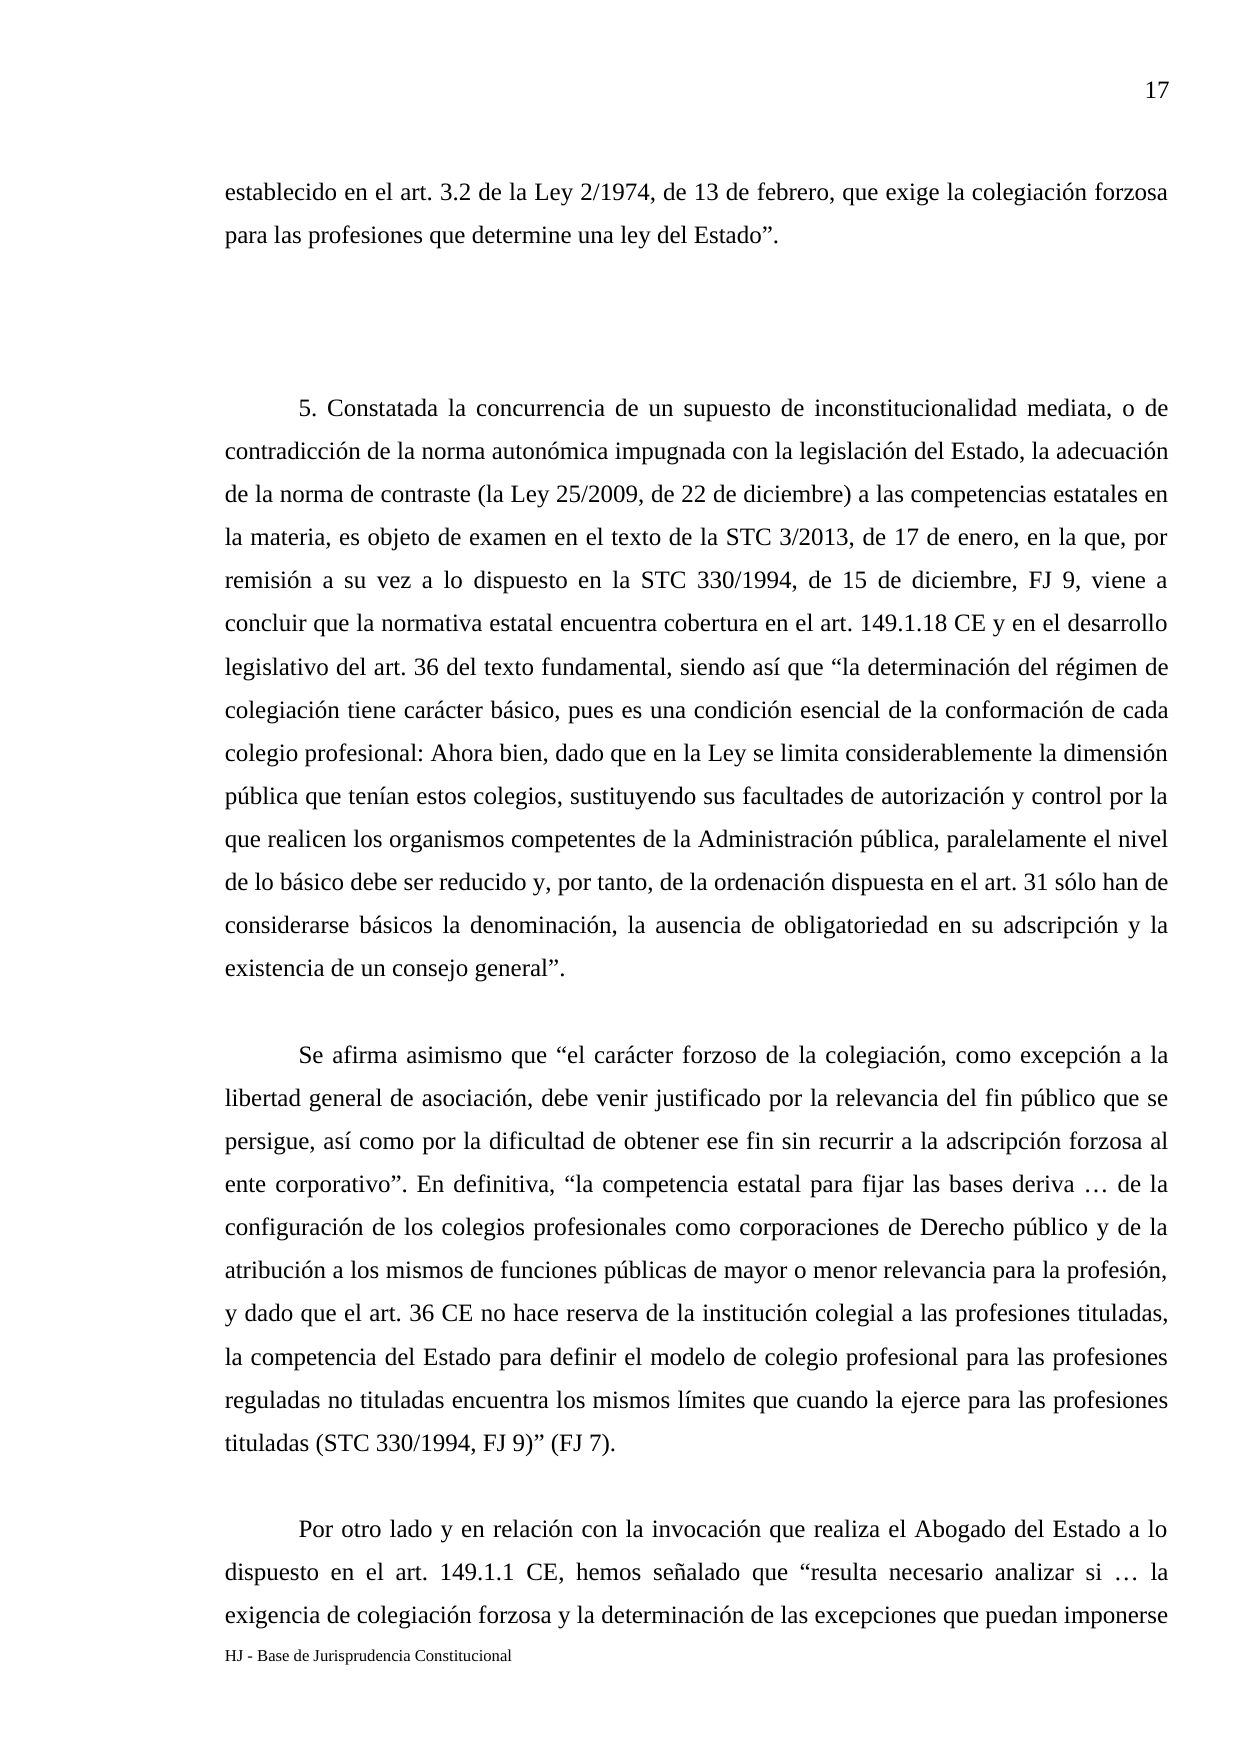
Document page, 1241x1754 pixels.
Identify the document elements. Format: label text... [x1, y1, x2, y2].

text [224, 1514, 1169, 1629]
text Se afirma asimismo que “el carácter forzoso de la colegiación, como excepción a la libertad general de asociación, debe venir justificado por la relevancia del fin público que se persigue, así como por la dificultad de obtener ese fin sin recurrir a la adscripción forzosa al ente corporativo”. En definitiva, “la competencia estatal para fijar las bases deriva … de la configuración de los colegios profesionales como corporaciones de Derecho público y de la atribución a los mismos de funciones públicas de mayor o menor relevancia para la profesión, y dado que el art. 36 CE no hace reserva de la institución colegial a las profesiones tituladas, la competencia del Estado para definir el modelo de colegio profesional para las profesiones reguladas no tituladas encuentra los mismos límites que cuando la ejerce para las profesiones tituladas (STC 330/1994, FJ 9)” (FJ 7). [224, 1040, 1169, 1457]
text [224, 177, 1169, 249]
text 5. Constatada la concurrencia de un supuesto de inconstitucionalidad mediata, o de contradicción de la norma autonómica impugnada con la legislación del Estado, la adecuación de la norma de contraste (la Ley 25/2009, de 22 de diciembre) a las competencias estatales en la materia, es objeto de examen en el texto de la STC 3/2013, de 17 de enero, en la que, por remisión a su vez a lo dispuesto en la STC 330/1994, de 15 de diciembre, FJ 9, viene a concluir que la normativa estatal encuentra cobertura en el art. 149.1.18 CE y en el desarrollo legislativo del art. 36 del texto fundamental, siendo así que “la determinación del régimen de colegiación tiene carácter básico, pues es una condición esencial de la conformación de cada colegio profesional: Ahora bien, dado que en la Ley se limita considerablemente la dimensión pública que tenían estos colegios, sustituyendo sus facultades de autorización y control por la que realicen los organismos competentes de la Administración pública, paralelamente el nivel de lo básico debe ser reducido y, por tanto, de la ordenación dispuesta en el art. 31 sólo han de considerarse básicos la denominación, la ausencia de obligatoriedad en su adscripción y la existencia de un consejo general”. [224, 393, 1169, 982]
